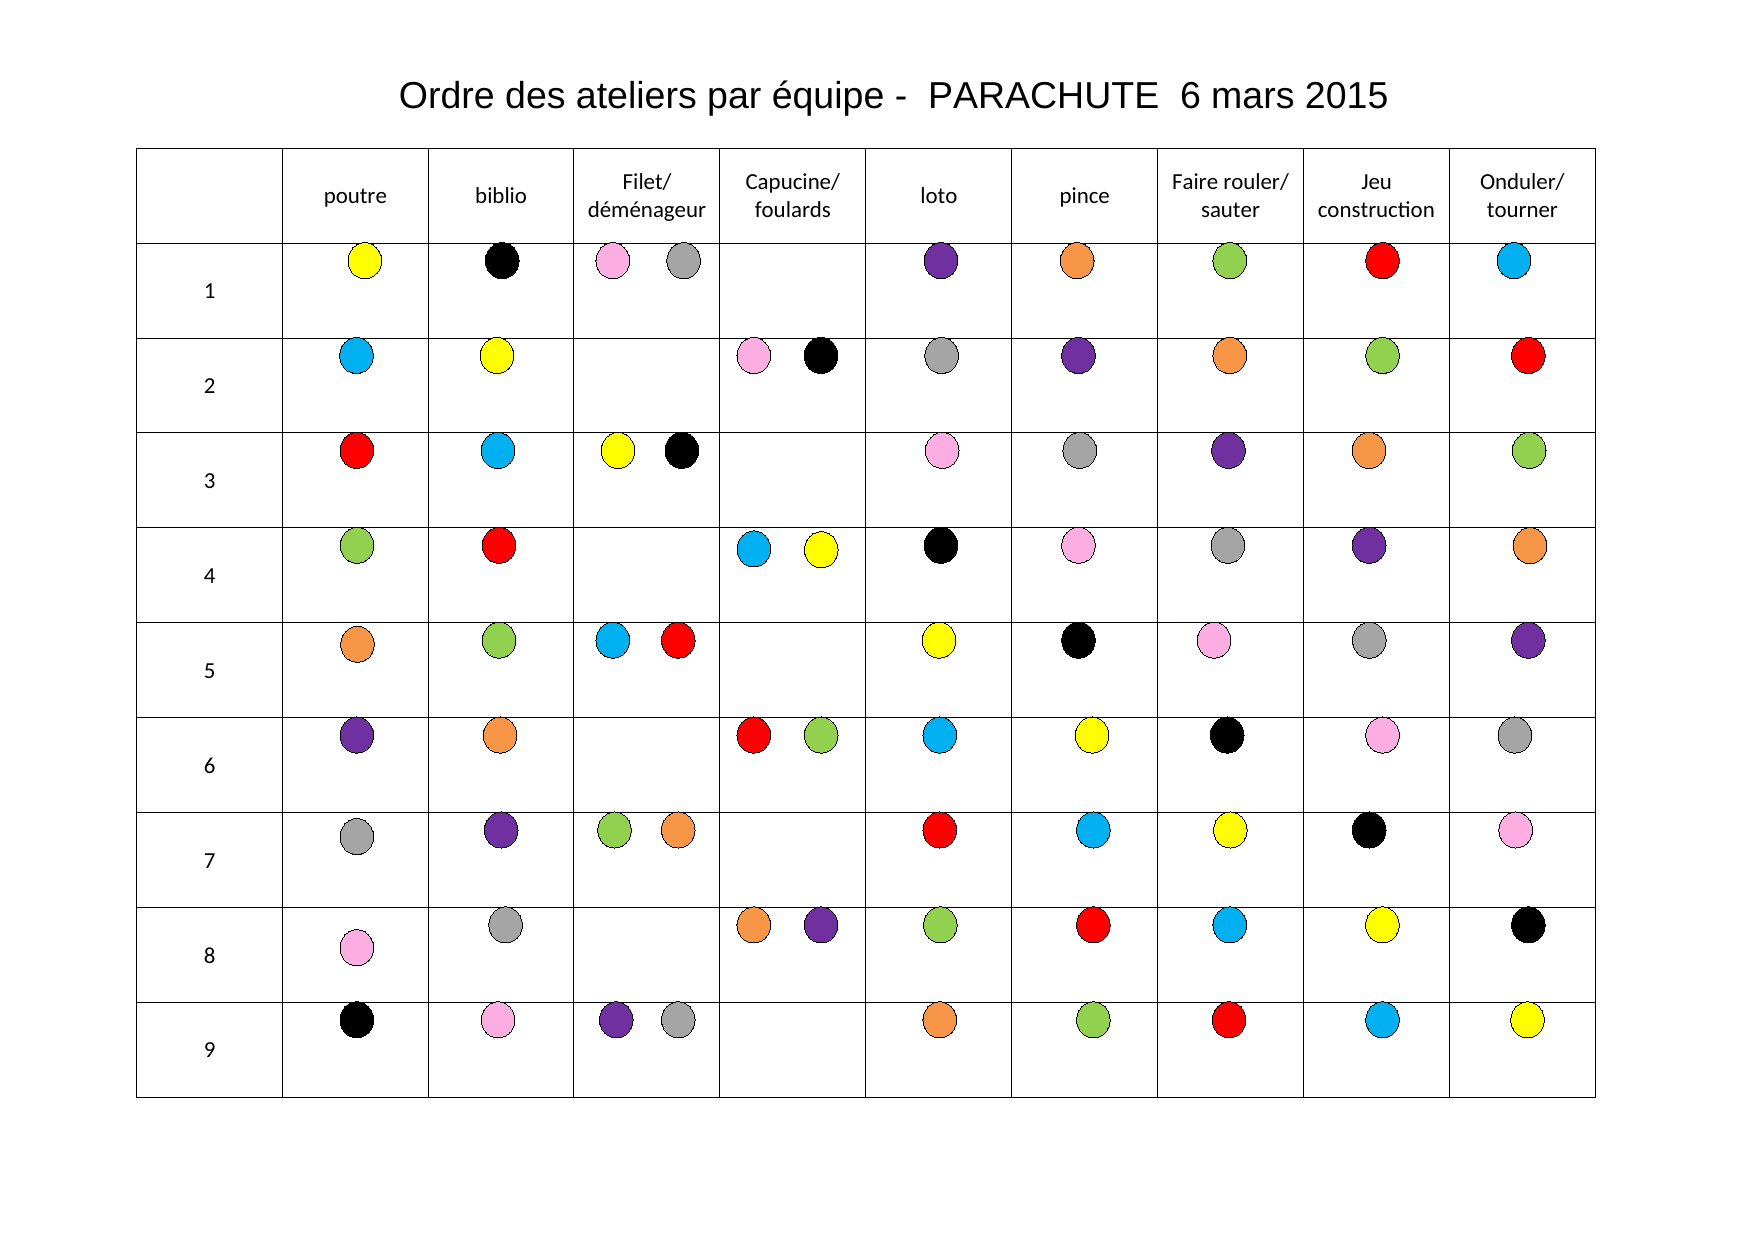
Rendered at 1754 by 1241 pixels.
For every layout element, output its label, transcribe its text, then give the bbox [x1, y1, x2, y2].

table_cell [720, 1003, 865, 1097]
table_cell [866, 528, 1011, 622]
table_cell [1158, 433, 1303, 527]
table_cell [720, 433, 865, 527]
table_cell [1450, 339, 1595, 432]
table_header biblio [429, 149, 573, 242]
table_cell [1450, 433, 1595, 527]
table_cell [283, 908, 428, 1002]
table_cell [1158, 623, 1303, 717]
table_cell [429, 433, 573, 527]
table_cell [283, 813, 428, 907]
table_cell [283, 718, 428, 812]
table_cell 3 [137, 433, 282, 527]
table_cell [1450, 718, 1595, 812]
table_cell [574, 908, 719, 1002]
table_cell [1158, 244, 1303, 337]
table_cell [720, 718, 865, 812]
table_cell [866, 339, 1011, 432]
table_cell [574, 339, 719, 432]
table_cell [283, 623, 428, 717]
table_cell [1158, 339, 1303, 432]
table_cell [866, 1003, 1011, 1097]
table_cell [429, 908, 573, 1002]
table_header Faire rouler/ sauter [1158, 149, 1303, 242]
table_cell [283, 244, 428, 337]
table_cell [1158, 718, 1303, 812]
table_cell [1450, 1003, 1595, 1097]
table_cell [1450, 244, 1595, 337]
table_cell [1012, 528, 1157, 622]
table_cell 4 [137, 528, 282, 622]
table_cell [574, 244, 719, 337]
table_cell [574, 623, 719, 717]
table_cell [1012, 244, 1157, 337]
table_cell [720, 813, 865, 907]
table_cell [1304, 623, 1449, 717]
table_cell [1304, 528, 1449, 622]
table_cell [429, 1003, 573, 1097]
table_cell [1304, 718, 1449, 812]
table_header poutre [283, 149, 428, 242]
table_cell [574, 813, 719, 907]
table_header Filet/ déménageur [574, 149, 719, 242]
table_cell [1012, 623, 1157, 717]
table_cell 8 [137, 908, 282, 1002]
table_cell [1012, 813, 1157, 907]
table_cell [1450, 623, 1595, 717]
table_cell [866, 908, 1011, 1002]
table_cell [866, 813, 1011, 907]
table_cell [574, 718, 719, 812]
table_cell 2 [137, 339, 282, 432]
table_cell 9 [137, 1003, 282, 1097]
table_header Onduler/ tourner [1450, 149, 1595, 242]
table_cell [1304, 433, 1449, 527]
table_cell 5 [137, 623, 282, 717]
table_cell [1158, 1003, 1303, 1097]
table_cell [1158, 528, 1303, 622]
table_header Jeu construction [1304, 149, 1449, 242]
table_cell [720, 623, 865, 717]
table_cell [1450, 908, 1595, 1002]
table_header [137, 149, 282, 242]
table_cell [1304, 244, 1449, 337]
table_cell [1012, 433, 1157, 527]
table_header loto [866, 149, 1011, 242]
table_cell [720, 339, 865, 432]
table_cell [866, 718, 1011, 812]
table_cell 1 [137, 244, 282, 337]
table_cell [574, 528, 719, 622]
table_cell [720, 244, 865, 337]
table_cell [1304, 813, 1449, 907]
table_cell [1450, 528, 1595, 622]
table_cell [1450, 813, 1595, 907]
table_cell [1158, 908, 1303, 1002]
table_cell [283, 433, 428, 527]
table_cell [283, 528, 428, 622]
table_cell [1304, 908, 1449, 1002]
table_cell [866, 244, 1011, 337]
table_cell [720, 908, 865, 1002]
table_cell [429, 244, 573, 337]
table_cell [429, 623, 573, 717]
table_cell [429, 339, 573, 432]
table_cell [429, 718, 573, 812]
table_cell 7 [137, 813, 282, 907]
table_cell [1012, 339, 1157, 432]
table_cell [574, 1003, 719, 1097]
table_cell [283, 1003, 428, 1097]
table_cell [1012, 718, 1157, 812]
table_cell [720, 528, 865, 622]
table_cell [429, 813, 573, 907]
table_cell [283, 339, 428, 432]
table_cell [1012, 1003, 1157, 1097]
table_cell [1012, 908, 1157, 1002]
table_header Capucine/ foulards [720, 149, 865, 242]
table_cell [1304, 339, 1449, 432]
table_header pince [1012, 149, 1157, 242]
table_cell [866, 623, 1011, 717]
table_cell [1304, 1003, 1449, 1097]
table_cell 6 [137, 718, 282, 812]
table_cell [429, 528, 573, 622]
table_cell [1158, 813, 1303, 907]
table_cell [574, 433, 719, 527]
table_cell [866, 433, 1011, 527]
